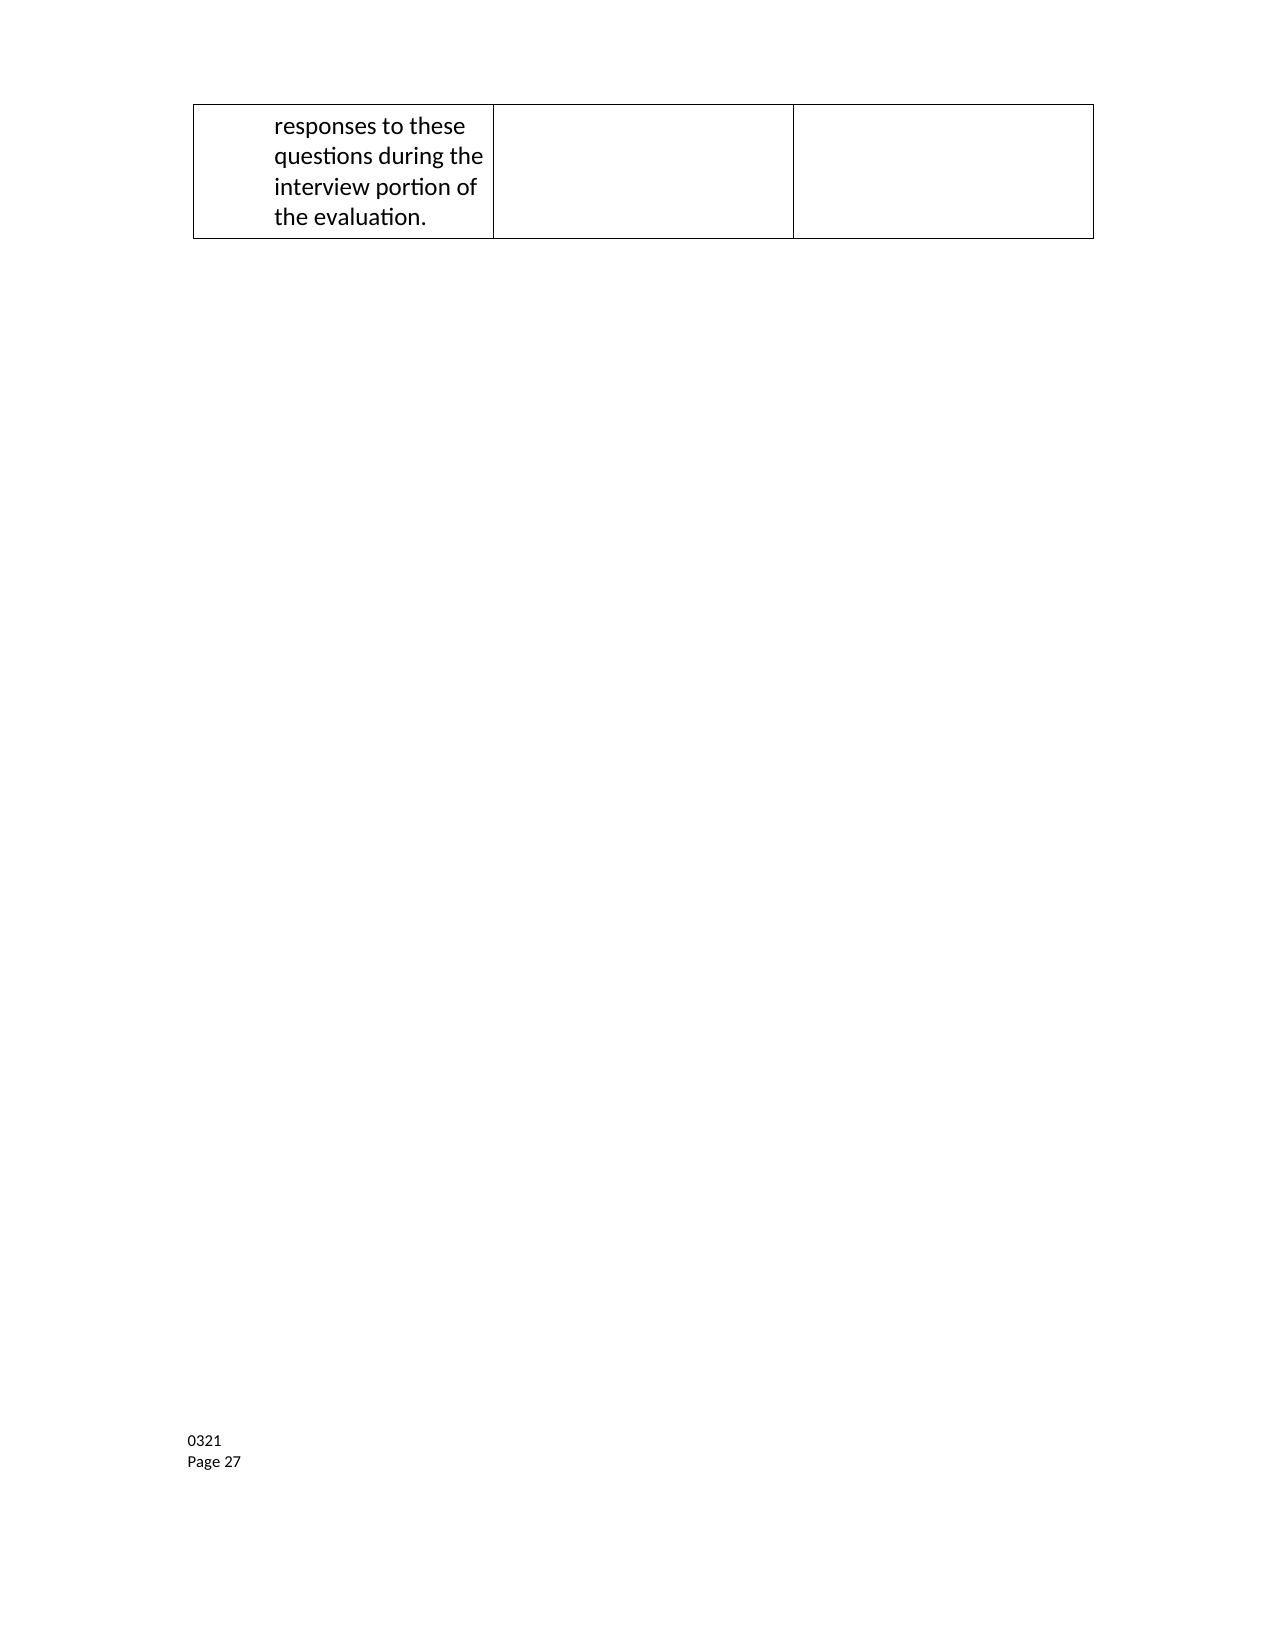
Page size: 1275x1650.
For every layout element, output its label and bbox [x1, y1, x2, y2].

table_cell [494, 105, 793, 238]
table_cell [794, 105, 1093, 238]
table_cell [194, 105, 493, 238]
